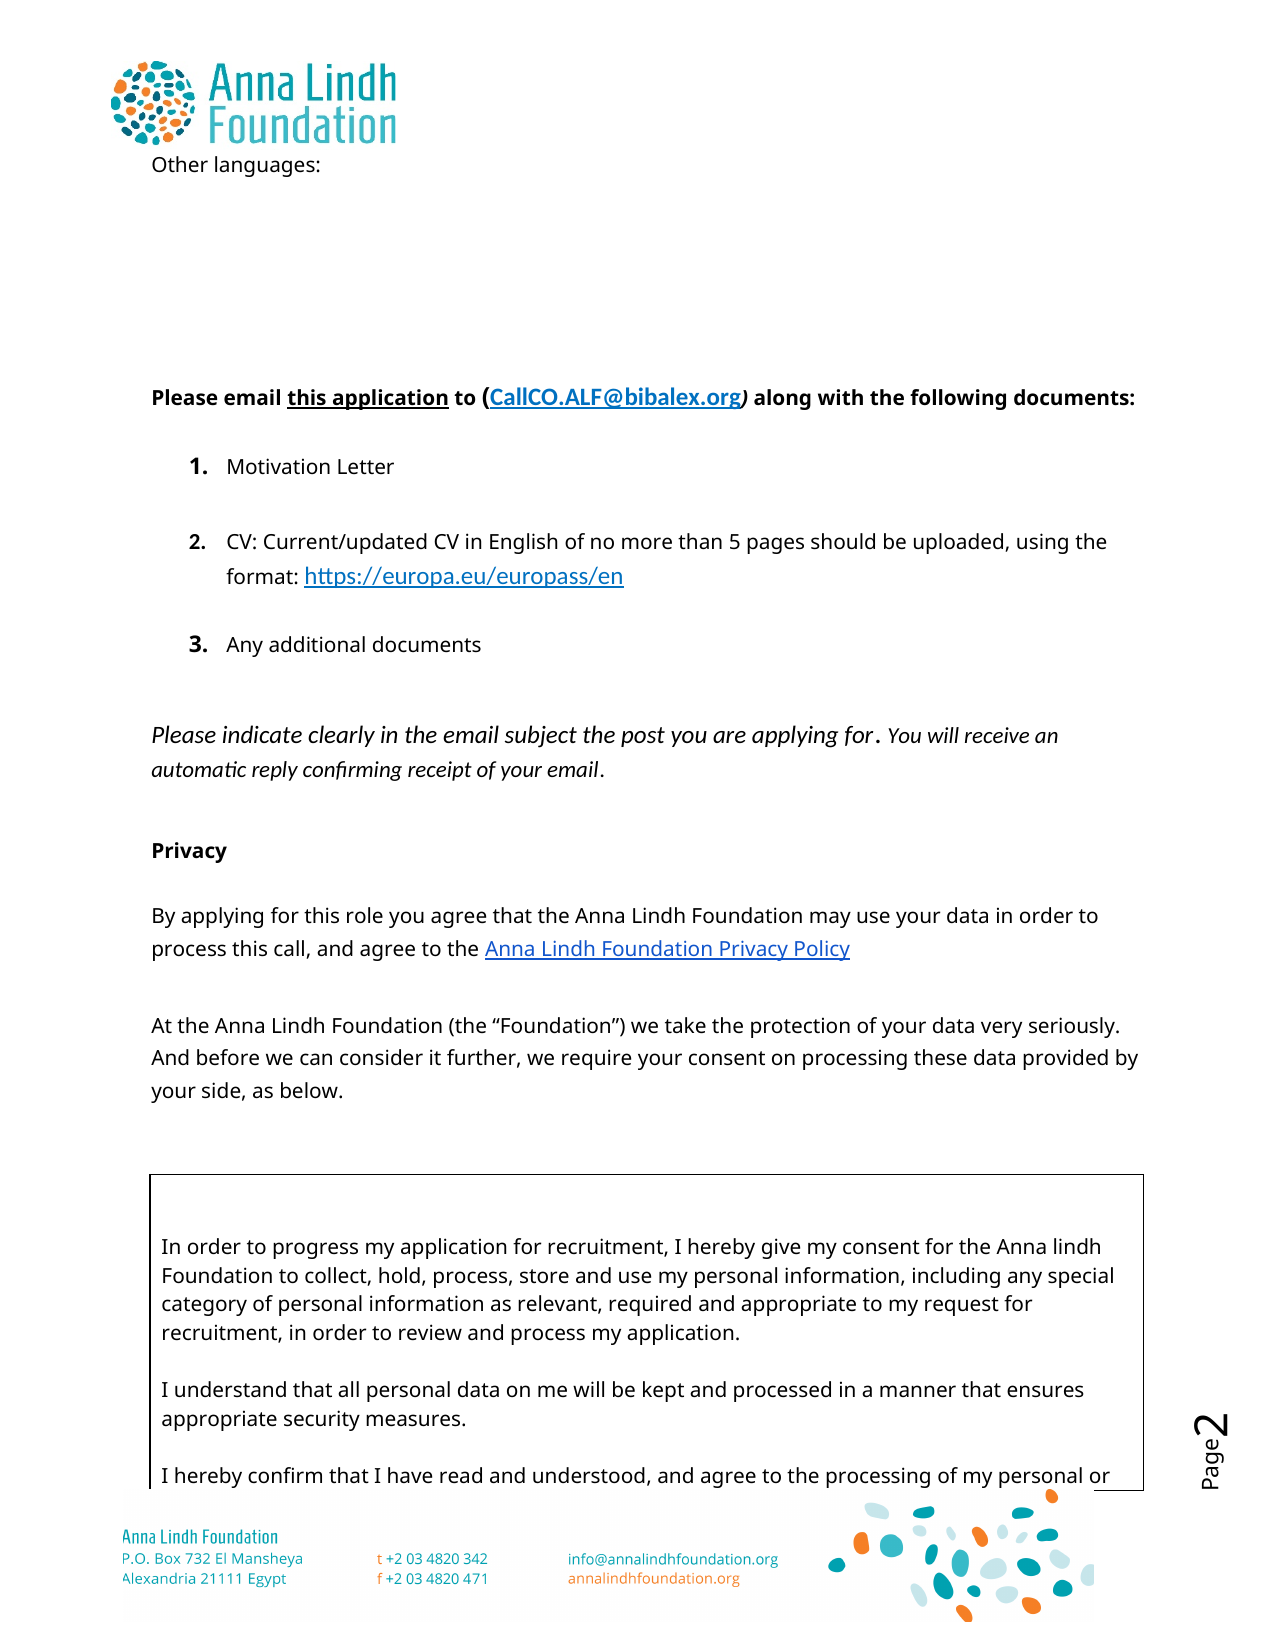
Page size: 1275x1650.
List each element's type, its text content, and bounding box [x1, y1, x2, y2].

list Any additional documents [188, 628, 1144, 659]
text Please email this application to (CallCO.ALF@bibalex.org) along with the following documents: [151, 378, 1144, 413]
text At the Anna Lindh Foundation (the “Foundation”) we take the protection of your data very seriously. And before we can consider it further, we require your consent on processing these data provided by your side, as below. [151, 1011, 1144, 1104]
list CV: Current/updated CV in English of no more than 5 pages should be uploaded, using the format: https://europa.eu/europass/en [188, 527, 1144, 591]
picture [121, 1489, 1094, 1622]
text Other languages: [151, 150, 1144, 179]
list Motivation Letter [188, 450, 1144, 482]
text By applying for this role you agree that the Anna Lindh Foundation may use your data in order to process this call, and agree to the Anna Lindh Foundation Privacy Policy [151, 901, 1144, 962]
picture [111, 61, 396, 162]
text Please indicate clearly in the email subject the post you are applying for. You will receive an automatic reply confirming receipt of your email. [151, 715, 1144, 783]
text Privacy [151, 836, 1144, 865]
